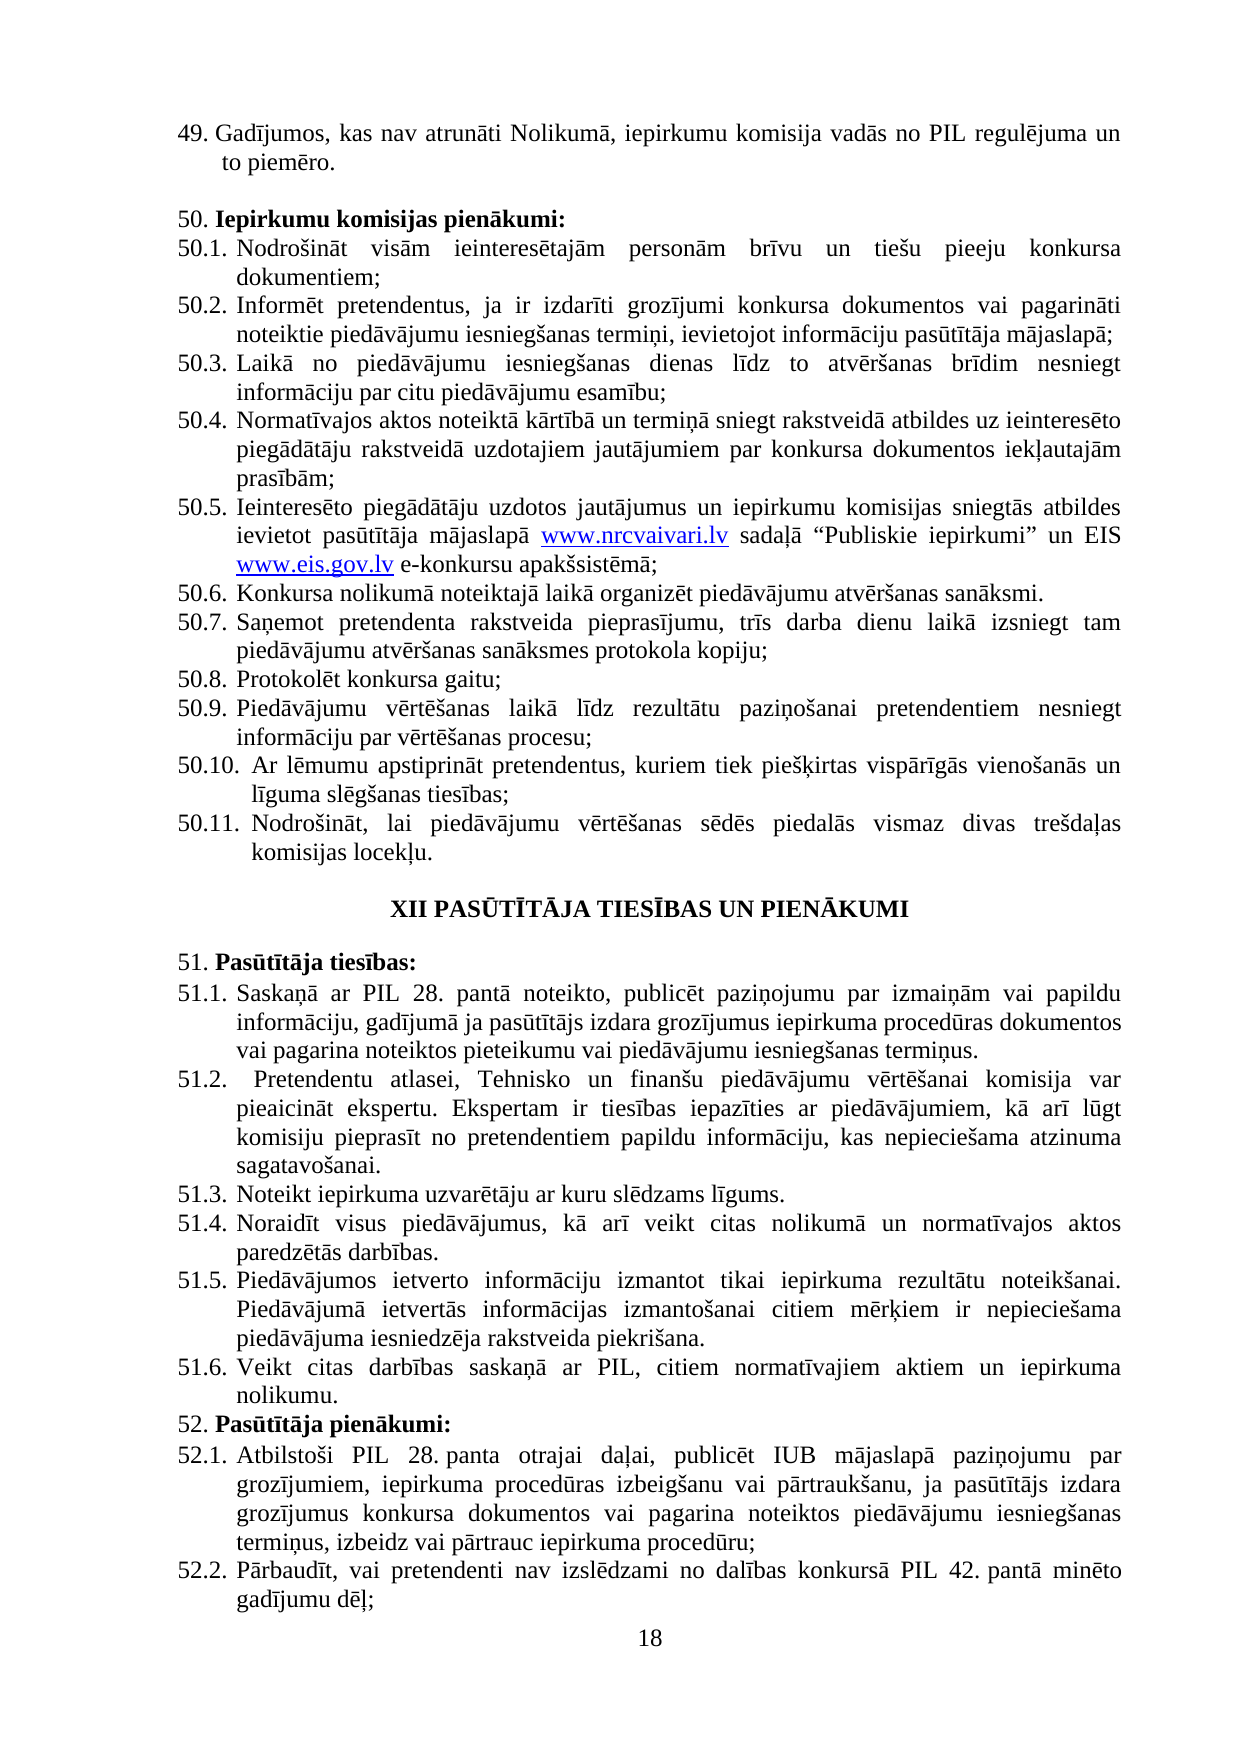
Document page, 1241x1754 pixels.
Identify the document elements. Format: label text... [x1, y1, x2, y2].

list Ieinteresēto piegādātāju uzdotos jautājumus un iepirkumu komisijas sniegtās atbildes ievietot pasūtītāja mājaslapā www.nrcvaivari.lv sadaļā “Publiskie iepirkumi” un EIS www.eis.gov.lv e-konkursu apakšsistēmā; [177, 549, 1122, 636]
list Saskaņā ar PIL 28. pantā noteikto, publicēt paziņojumu par izmaiņām vai papildu informāciju, gadījumā ja pasūtītājs izdara grozījumus iepirkuma procedūras dokumentos vai pagarina noteiktos pieteikumu vai piedāvājumu iesniegšanas termiņus. [177, 1036, 1122, 1122]
subtitle XII PASŪTĪTĀJA TIESĪBAS UN PIENĀKUMI [177, 952, 1122, 981]
list Pasūtītāja tiesības: [177, 1004, 1122, 1033]
list Ar lēmumu apstiprināt pretendentus, kuriem tiek piešķirtas vispārīgās vienošanās un līguma slēgšanas tiesības; [177, 808, 1122, 866]
list Pasūtītāja pienākumi: [177, 1467, 1122, 1496]
list Gadījumos, kas nav atrunāti Nolikumā, iepirkumu komisija vadās no PIL regulējuma un to piemēro. [177, 176, 1122, 233]
list Normatīvajos aktos noteiktā kārtībā un termiņā sniegt rakstveidā atbildes uz ieinteresēto piegādātāju rakstveidā uzdotajiem jautājumiem par konkursa dokumentos iekļautajām prasībām; [177, 463, 1122, 549]
list Protokolēt konkursa gaitu; [177, 722, 1122, 751]
list Iepirkumu komisijas pienākumi: [177, 262, 1122, 291]
list Nodrošināt visām ieinteresētajām personām brīvu un tiešu pieeju konkursa dokumentiem; [177, 291, 1122, 348]
list Piedāvājumu vērtēšanas laikā līdz rezultātu paziņošanai pretendentiem nesniegt informāciju par vērtēšanas procesu; [177, 751, 1122, 808]
list Piedāvājumos ietverto informāciju izmantot tikai iepirkuma rezultātu noteikšanai. Piedāvājumā ietvertās informācijas izmantošanai citiem mērķiem ir nepieciešama piedāvājuma iesniedzēja rakstveida piekrišana. [177, 1323, 1122, 1409]
list Pretendentu atlasei, Tehnisko un finanšu piedāvājumu vērtēšanai komisija var pieaicināt ekspertu. Ekspertam ir tiesības iepazīties ar piedāvājumiem, kā arī lūgt komisiju pieprasīt no pretendentiem papildu informāciju, kas nepieciešama atzinuma sagatavošanai. [177, 1122, 1122, 1237]
list Nodrošināt, lai piedāvājumu vērtēšanas sēdēs piedalās vismaz divas trešdaļas komisijas locekļu. [177, 866, 1122, 923]
list Veikt citas darbības saskaņā ar PIL, citiem normatīvajiem aktiem un iepirkuma nolikumu. [177, 1409, 1122, 1467]
list Noraidīt visus piedāvājumus, kā arī veikt citas nolikumā un normatīvajos aktos paredzētās darbības. [177, 1266, 1122, 1323]
list Laikā no piedāvājumu iesniegšanas dienas līdz to atvēršanas brīdim nesniegt informāciju par citu piedāvājumu esamību; [177, 406, 1122, 463]
list Saņemot pretendenta rakstveida pieprasījumu, trīs darba dienu laikā izsniegt tam piedāvājumu atvēršanas sanāksmes protokola kopiju; [177, 664, 1122, 722]
list Iepirkumu komisijai ir tiesības pārtraukt iepirkumu jebkurā tā norises posmā, ja tam ir objektīvs pamatojums. [177, 118, 1122, 176]
list Konkursa nolikumā noteiktajā laikā organizēt piedāvājumu atvēršanas sanāksmi. [177, 636, 1122, 664]
list Atbilstoši PIL 28. panta otrajai daļai, publicēt IUB mājaslapā paziņojumu par grozījumiem, iepirkuma procedūras izbeigšanu vai pārtraukšanu, ja pasūtītājs izdara grozījumus konkursa dokumentos vai pagarina noteiktos piedāvājumu iesniegšanas termiņus, izbeidz vai pārtrauc iepirkuma procedūru; [177, 1498, 1122, 1613]
list Informēt pretendentus, ja ir izdarīti grozījumi konkursa dokumentos vai pagarināti noteiktie piedāvājumu iesniegšanas termiņi, ievietojot informāciju pasūtītāja mājaslapā; [177, 348, 1122, 406]
list Noteikt iepirkuma uzvarētāju ar kuru slēdzams līgums. [177, 1237, 1122, 1266]
